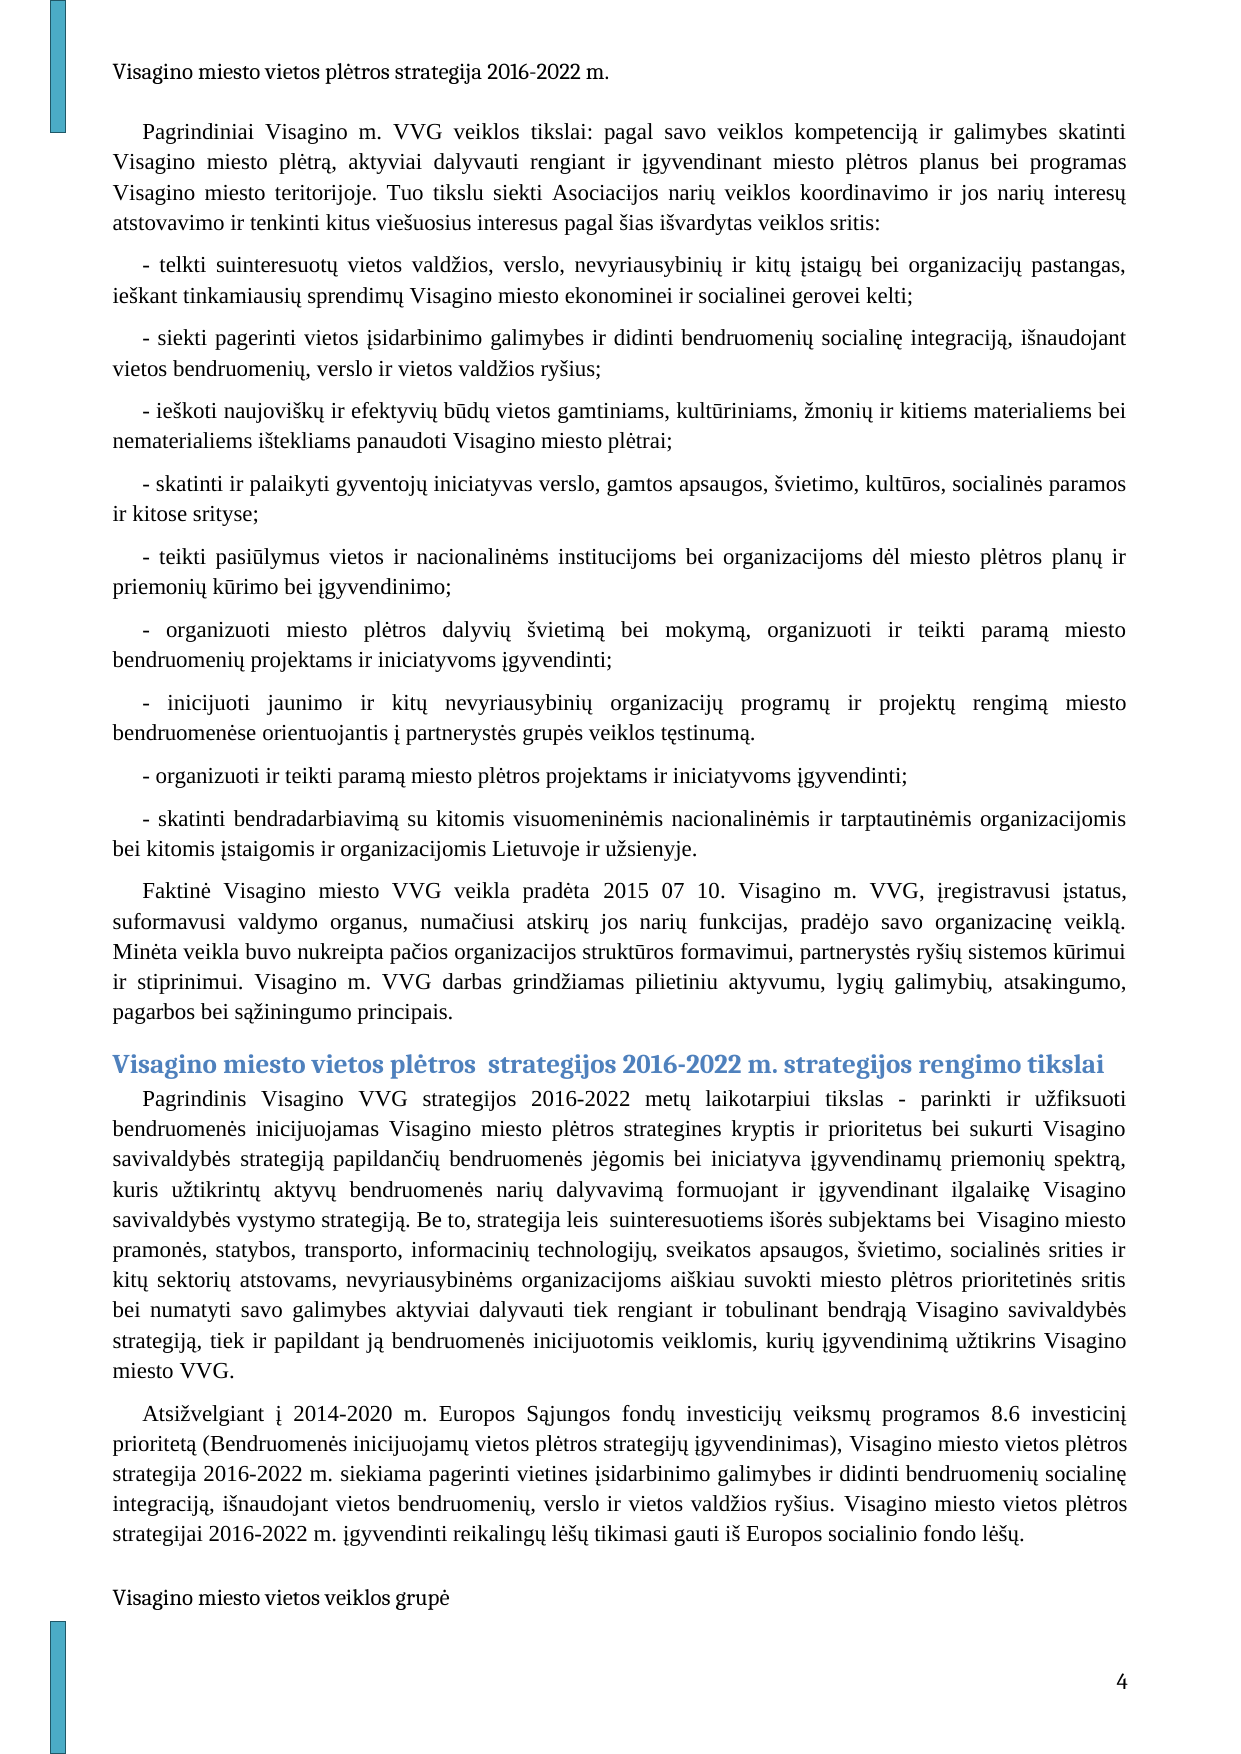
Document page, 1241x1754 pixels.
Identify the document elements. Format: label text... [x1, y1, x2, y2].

text - skatinti bendradarbiavimą su kitomis visuomeninėmis nacionalinėmis ir tarptautinėmis organizacijomis bei kitomis įstaigomis ir organizacijomis Lietuvoje ir užsienyje. [112, 804, 1128, 861]
text - siekti pagerinti vietos įsidarbinimo galimybes ir didinti bendruomenių socialinę integraciją, išnaudojant vietos bendruomenių, verslo ir vietos valdžios ryšius; [112, 324, 1128, 381]
text Pagrindiniai Visagino m. VVG veiklos tikslai: pagal savo veiklos kompetenciją ir galimybes skatinti Visagino miesto plėtrą, aktyviai dalyvauti rengiant ir įgyvendinant miesto plėtros planus bei programas Visagino miesto teritorijoje. Tuo tikslu siekti Asociacijos narių veiklos koordinavimo ir jos narių interesų atstovavimo ir tenkinti kitus viešuosius interesus pagal šias išvardytas veiklos sritis: [112, 118, 1128, 235]
text Faktinė Visagino miesto VVG veikla pradėta 2015 07 10. Visagino m. VVG, įregistravusi įstatus, suformavusi valdymo organus, numačiusi atskirų jos narių funkcijas, pradėjo savo organizacinę veiklą. Minėta veikla buvo nukreipta pačios organizacijos struktūros formavimui, partnerystės ryšių sistemos kūrimui ir stiprinimui. Visagino m. VVG darbas grindžiamas pilietiniu aktyvumu, lygių galimybių, atsakingumo, pagarbos bei sąžiningumo principais. [112, 877, 1128, 1025]
text Atsižvelgiant į 2014-2020 m. Europos Sąjungos fondų investicijų veiksmų programos 8.6 investicinį prioritetą (Bendruomenės inicijuojamų vietos plėtros strategijų įgyvendinimas), Visagino miesto vietos plėtros strategija 2016-2022 m. siekiama pagerinti vietines įsidarbinimo galimybes ir didinti bendruomenių socialinę integraciją, išnaudojant vietos bendruomenių, verslo ir vietos valdžios ryšius. Visagino miesto vietos plėtros strategijai 2016-2022 m. įgyvendinti reikalingų lėšų tikimasi gauti iš Europos socialinio fondo lėšų. [112, 1400, 1128, 1547]
text - telkti suinteresuotų vietos valdžios, verslo, nevyriausybinių ir kitų įstaigų bei organizacijų pastangas, ieškant tinkamiausių sprendimų Visagino miesto ekonominei ir socialinei gerovei kelti; [112, 251, 1128, 308]
text - skatinti ir palaikyti gyventojų iniciatyvas verslo, gamtos apsaugos, švietimo, kultūros, socialinės paramos ir kitose srityse; [112, 470, 1128, 527]
text Pagrindinis Visagino VVG strategijos 2016-2022 metų laikotarpiui tikslas - parinkti ir užfiksuoti bendruomenės inicijuojamas Visagino miesto plėtros strategines kryptis ir prioritetus bei sukurti Visagino savivaldybės strategiją papildančių bendruomenės jėgomis bei iniciatyva įgyvendinamų priemonių spektrą, kuris užtikrintų aktyvų bendruomenės narių dalyvavimą formuojant ir įgyvendinant ilgalaikę Visagino savivaldybės vystymo strategiją. Be to, strategija leis suinteresuotiems išorės subjektams bei Visagino miesto pramonės, statybos, transporto, informacinių technologijų, sveikatos apsaugos, švietimo, socialinės srities ir kitų sektorių atstovams, nevyriausybinėms organizacijoms aiškiau suvokti miesto plėtros prioritetinės sritis bei numatyti savo galimybes aktyviai dalyvauti tiek rengiant ir tobulinant bendrąją Visagino savivaldybės strategiją, tiek ir papildant ją bendruomenės inicijuotomis veiklomis, kurių įgyvendinimą užtikrins Visagino miesto VVG. [112, 1085, 1128, 1383]
text - organizuoti miesto plėtros dalyvių švietimą bei mokymą, organizuoti ir teikti paramą miesto bendruomenių projektams ir iniciatyvoms įgyvendinti; [112, 616, 1128, 673]
text - organizuoti ir teikti paramą miesto plėtros projektams ir iniciatyvoms įgyvendinti; [112, 762, 1128, 788]
subtitle Visagino miesto vietos plėtros strategijos 2016-2022 m. strategijos rengimo tikslai [112, 1049, 1128, 1081]
text - ieškoti naujoviškų ir efektyvių būdų vietos gamtiniams, kultūriniams, žmonių ir kitiems materialiems bei nematerialiems ištekliams panaudoti Visagino miesto plėtrai; [112, 397, 1128, 454]
text - teikti pasiūlymus vietos ir nacionalinėms institucijoms bei organizacijoms dėl miesto plėtros planų ir priemonių kūrimo bei įgyvendinimo; [112, 543, 1128, 600]
text - inicijuoti jaunimo ir kitų nevyriausybinių organizacijų programų ir projektų rengimą miesto bendruomenėse orientuojantis į partnerystės grupės veiklos tęstinumą. [112, 689, 1128, 746]
